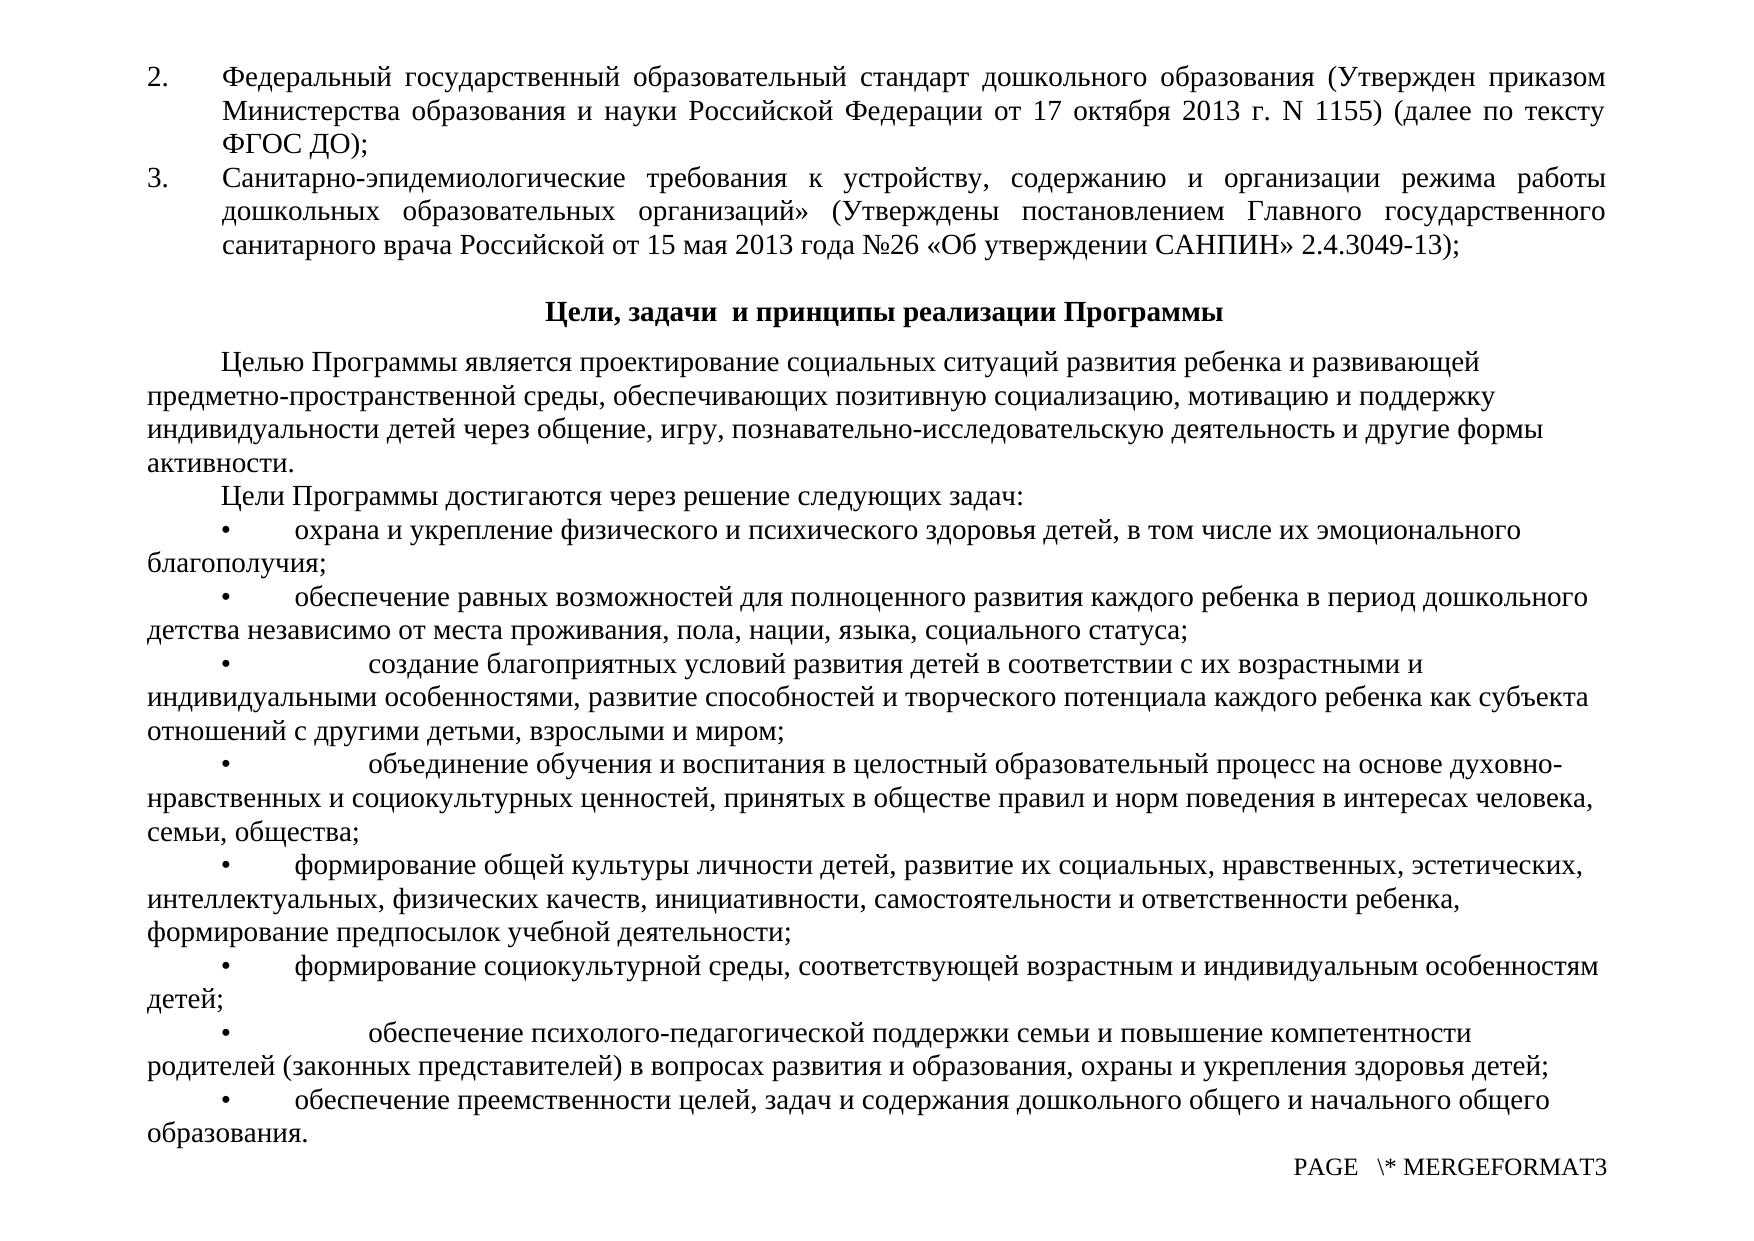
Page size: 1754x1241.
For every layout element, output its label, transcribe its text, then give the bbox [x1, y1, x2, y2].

text Целью Программы является проектирование социальных ситуаций развития ребенка и развивающей предметно-пространственной среды, обеспечивающих позитивную социализацию, мотивацию и поддержку индивидуальности детей через общение, игру, познавательно-исследовательскую деятельность и другие формы активности. [147, 344, 1607, 478]
list Федеральный государственный образовательный стандарт дошкольного образования (Утвержден приказом Министерства образования и науки Российской Федерации от 17 октября 2013 г. N 1155) (далее по тексту ФГОС ДО); [147, 59, 1607, 160]
text Цели Программы достигаются через решение следующих задач: [147, 478, 1607, 512]
text • создание благоприятных условий развития детей в соответствии с их возрастными и индивидуальными особенностями, развитие способностей и творческого потенциала каждого ребенка как субъекта отношений с другими детьми, взрослыми и миром; [147, 646, 1607, 747]
text • охрана и укрепление физического и психического здоровья детей, в том числе их эмоционального благополучия; [147, 512, 1607, 579]
text • формирование социокультурной среды, соответствующей возрастным и индивидуальным особенностям детей; [147, 948, 1607, 1015]
text • обеспечение преемственности целей, задач и содержания дошкольного общего и начального общего образования. [147, 1082, 1607, 1149]
text • обеспечение психолого-педагогической поддержки семьи и повышение компетентности родителей (законных представителей) в вопросах развития и образования, охраны и укрепления здоровья детей; [147, 1015, 1607, 1082]
text • обеспечение равных возможностей для полноценного развития каждого ребенка в период дошкольного детства независимо от места проживания, пола, нации, языка, социального статуса; [147, 579, 1607, 646]
list Санитарно-эпидемиологические требования к устройству, содержанию и организации режима работы дошкольных образовательных организаций» (Утверждены постановлением Главного государственного санитарного врача Российской от 15 мая 2013 года №26 «Об утверждении САНПИН» 2.4.3049-13); [147, 160, 1607, 260]
text • объединение обучения и воспитания в целостный образовательный процесс на основе духовно-нравственных и социокультурных ценностей, принятых в обществе правил и норм поведения в интересах человека, семьи, общества; [147, 747, 1607, 847]
text • формирование общей культуры личности детей, развитие их социальных, нравственных, эстетических, интеллектуальных, физических качеств, инициативности, самостоятельности и ответственности ребенка, формирование предпосылок учебной деятельности; [147, 847, 1607, 948]
text Цели, задачи и принципы реализации Программы [162, 294, 1607, 327]
